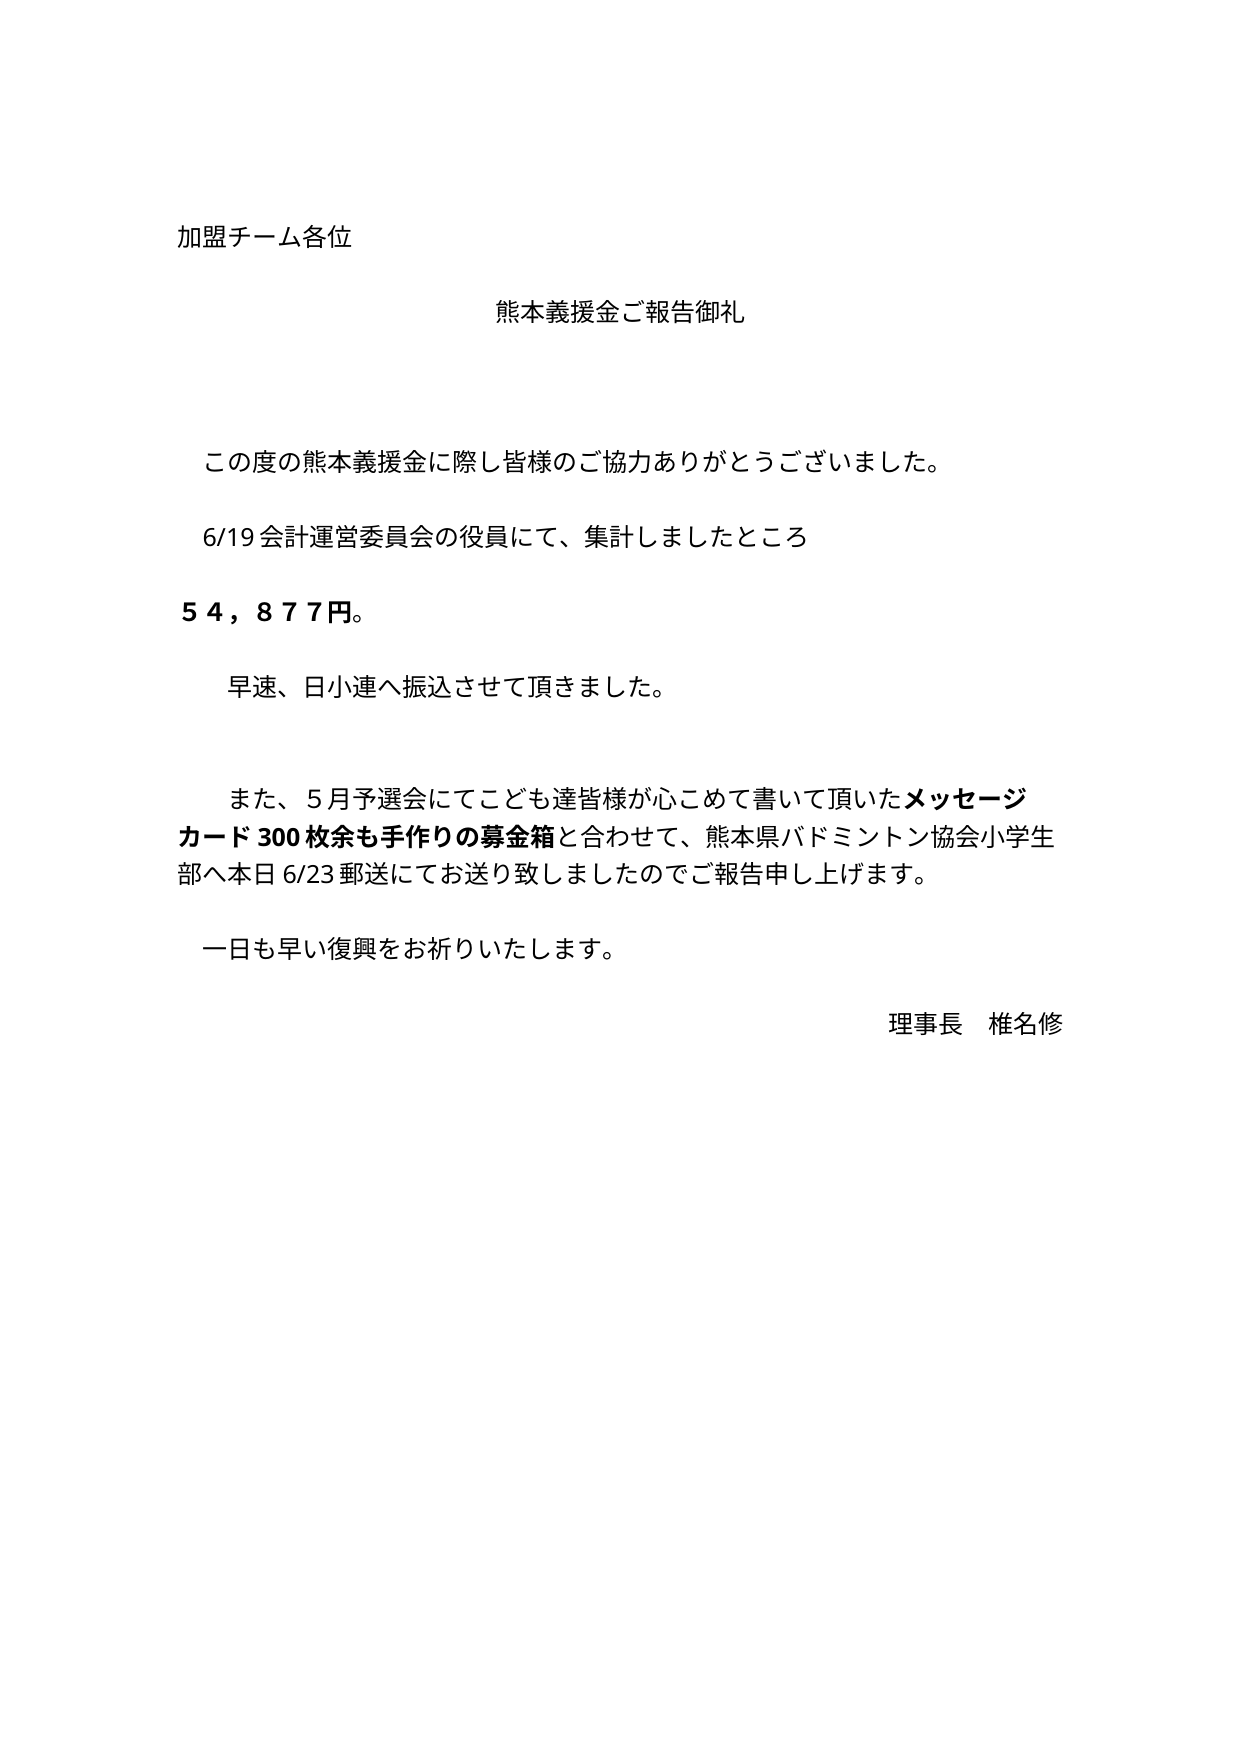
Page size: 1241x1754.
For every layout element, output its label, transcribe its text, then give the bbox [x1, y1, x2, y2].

text この度の熊本義援金に際し皆様のご協力ありがとうございました。 [177, 442, 1063, 479]
text 熊本義援金ご報告御礼 [177, 292, 1063, 329]
text 加盟チーム各位 [177, 217, 1063, 254]
text 6/19会計運営委員会の役員にて、集計しましたところ [177, 517, 1063, 554]
text 一日も早い復興をお祈りいたします。 [177, 929, 1063, 967]
text また、５月予選会にてこども達皆様が心こめて書いて頂いたメッセージカード300枚余も手作りの募金箱と合わせて、熊本県バドミントン協会小学生部へ本日6/23郵送にてお送り致しましたのでご報告申し上げます。 [177, 779, 1063, 892]
text 理事長 椎名修 [177, 1004, 1063, 1042]
text 早速、日小連へ振込させて頂きました。 [177, 667, 1063, 704]
text ５４，８７７円。 [177, 592, 1063, 629]
